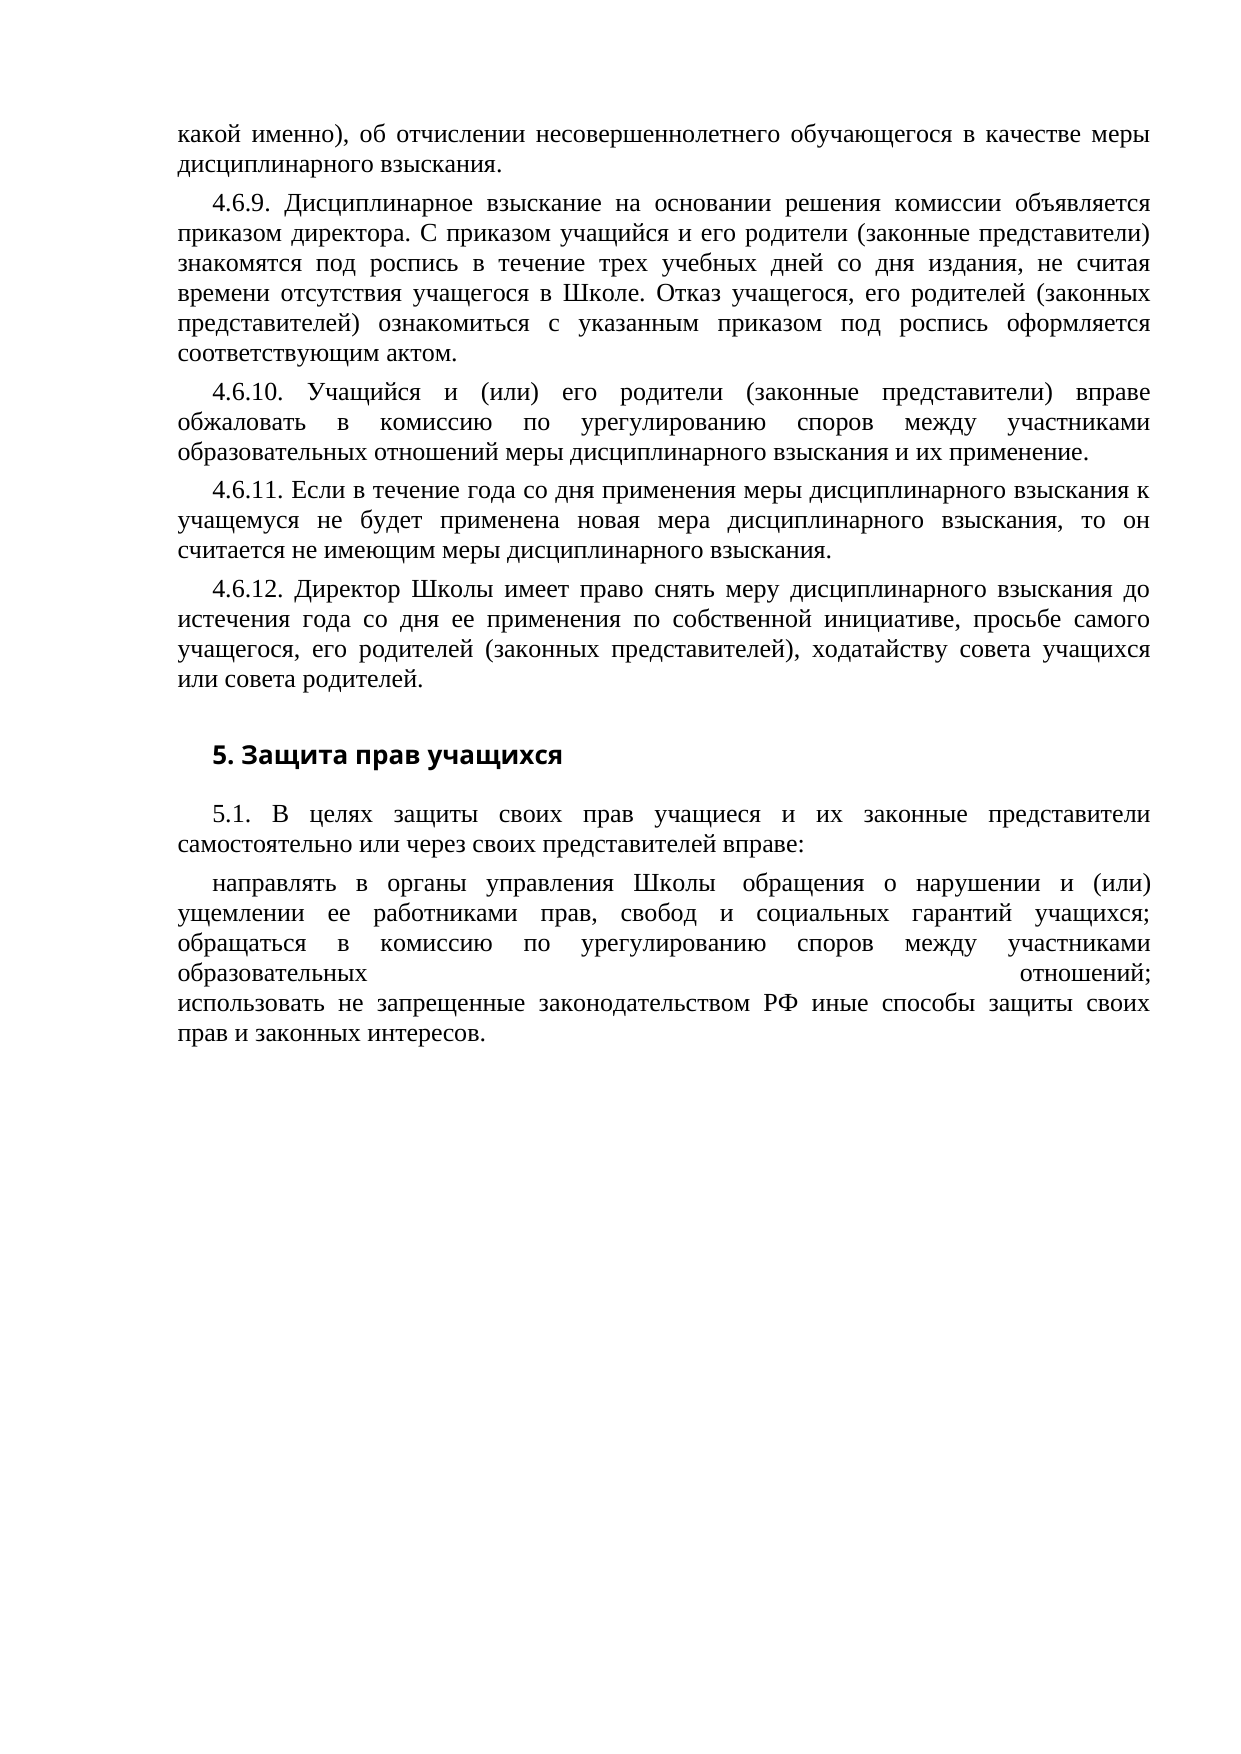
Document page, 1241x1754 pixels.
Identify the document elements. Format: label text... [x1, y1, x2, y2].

text направлять в органы управления Школы обращения о нарушении и (или) ущемлении ее работниками прав, свобод и социальных гарантий учащихся; обращаться в комиссию по урегулированию споров между участниками образовательных отношений; использовать не запрещенные законодательством РФ иные способы защиты своих прав и законных интересов. [177, 867, 1152, 1047]
text 5. Защита прав учащихся [177, 737, 1152, 772]
text 5.1. В целях защиты своих прав учащиеся и их законные представители самостоятельно или через своих представителей вправе: [177, 798, 1152, 858]
text 4.6.11. Если в течение года со дня применения меры дисциплинарного взыскания к учащемуся не будет применена новая мера дисциплинарного взыскания, то он считается не имеющим меры дисциплинарного взыскания. [177, 474, 1152, 564]
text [177, 118, 1152, 178]
text 4.6.9. Дисциплинарное взыскание на основании решения комиссии объявляется приказом директора. С приказом учащийся и его родители (законные представители) знакомятся под роспись в течение трех учебных дней со дня издания, не считая времени отсутствия учащегося в Школе. Отказ учащегося, его родителей (законных представителей) ознакомиться с указанным приказом под роспись оформляется соответствующим актом. [177, 187, 1152, 367]
text 4.6.10. Учащийся и (или) его родители (законные представители) вправе обжаловать в комиссию по урегулированию споров между участниками образовательных отношений меры дисциплинарного взыскания и их применение. [177, 376, 1152, 466]
text 4.6.12. Директор Школы имеет право снять меру дисциплинарного взыскания до истечения года со дня ее применения по собственной инициативе, просьбе самого учащегося, его родителей (законных представителей), ходатайству совета учащихся или совета родителей. [177, 573, 1152, 693]
